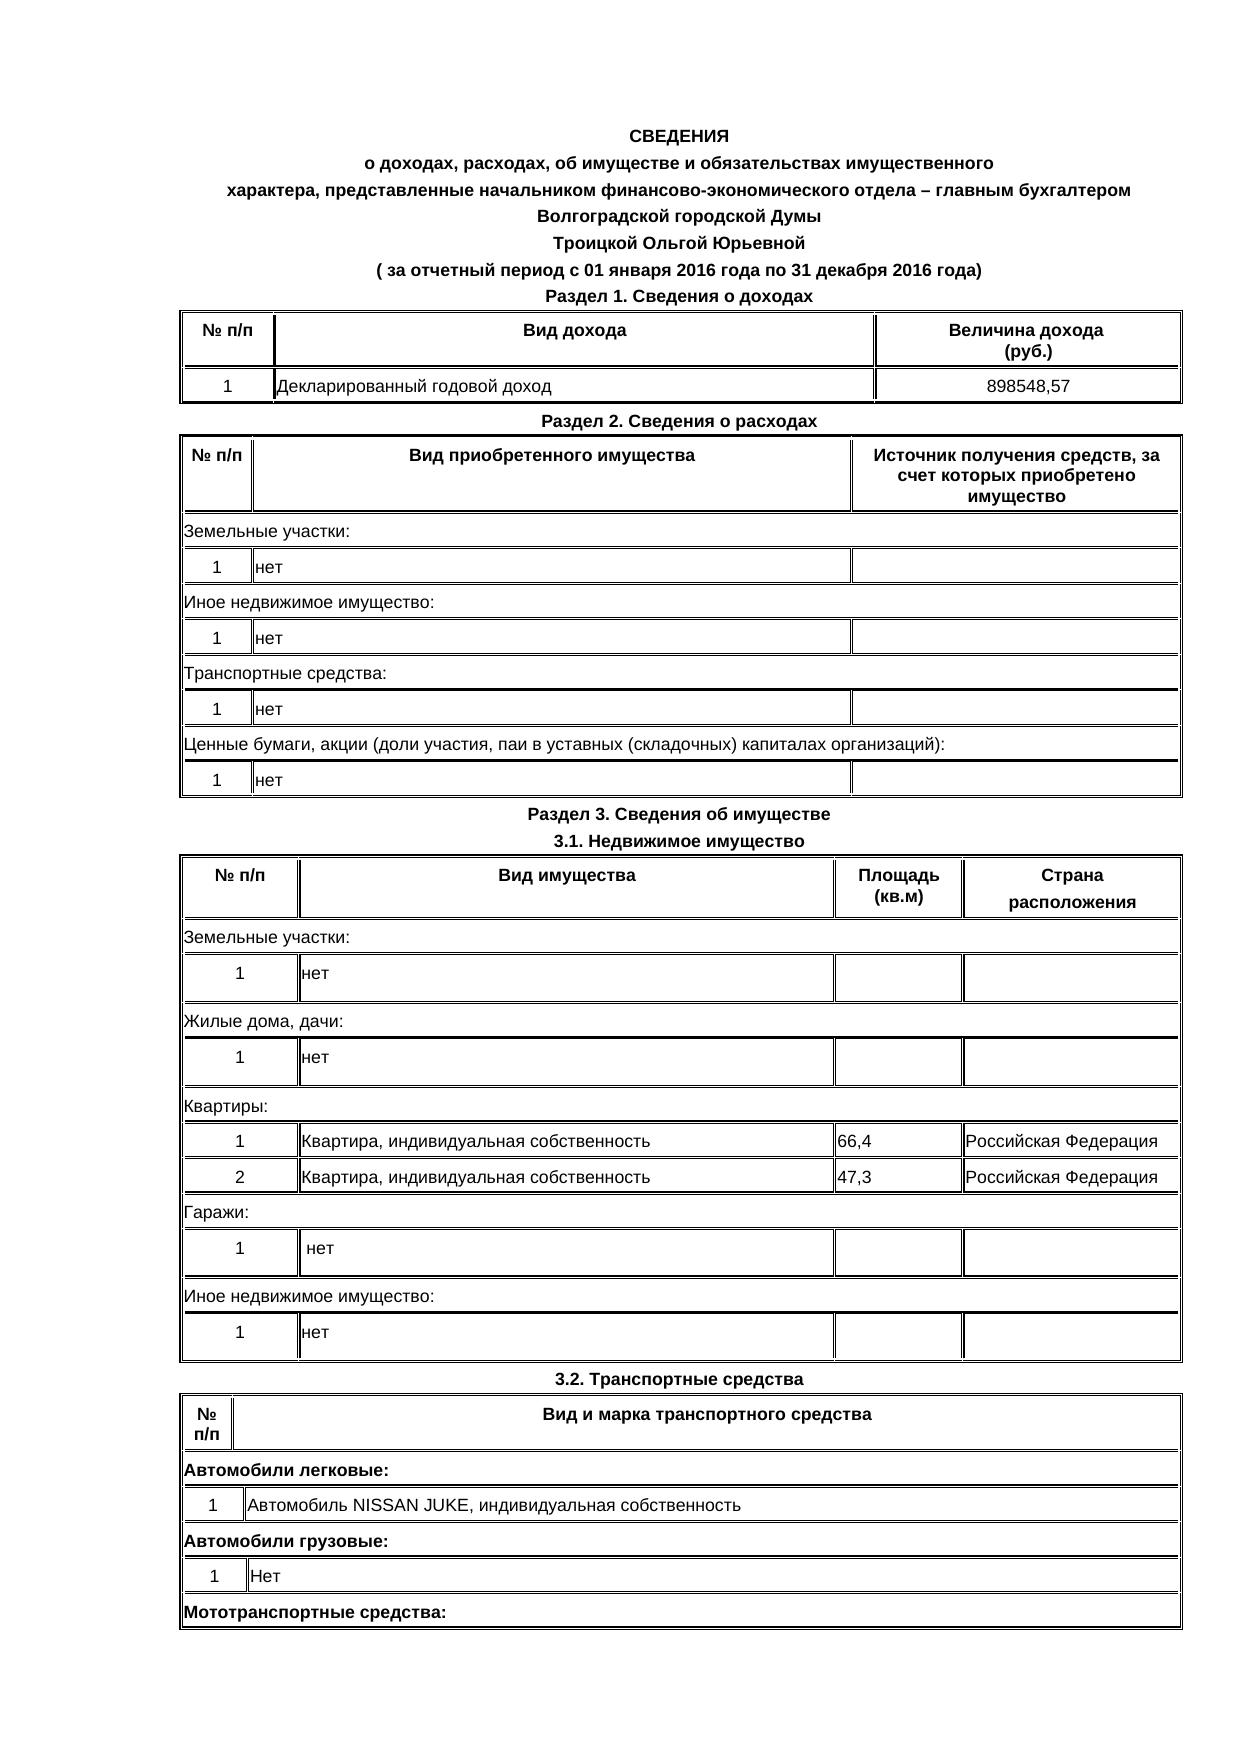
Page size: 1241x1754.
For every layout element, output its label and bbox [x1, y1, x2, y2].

table_header [177, 118, 1181, 1631]
